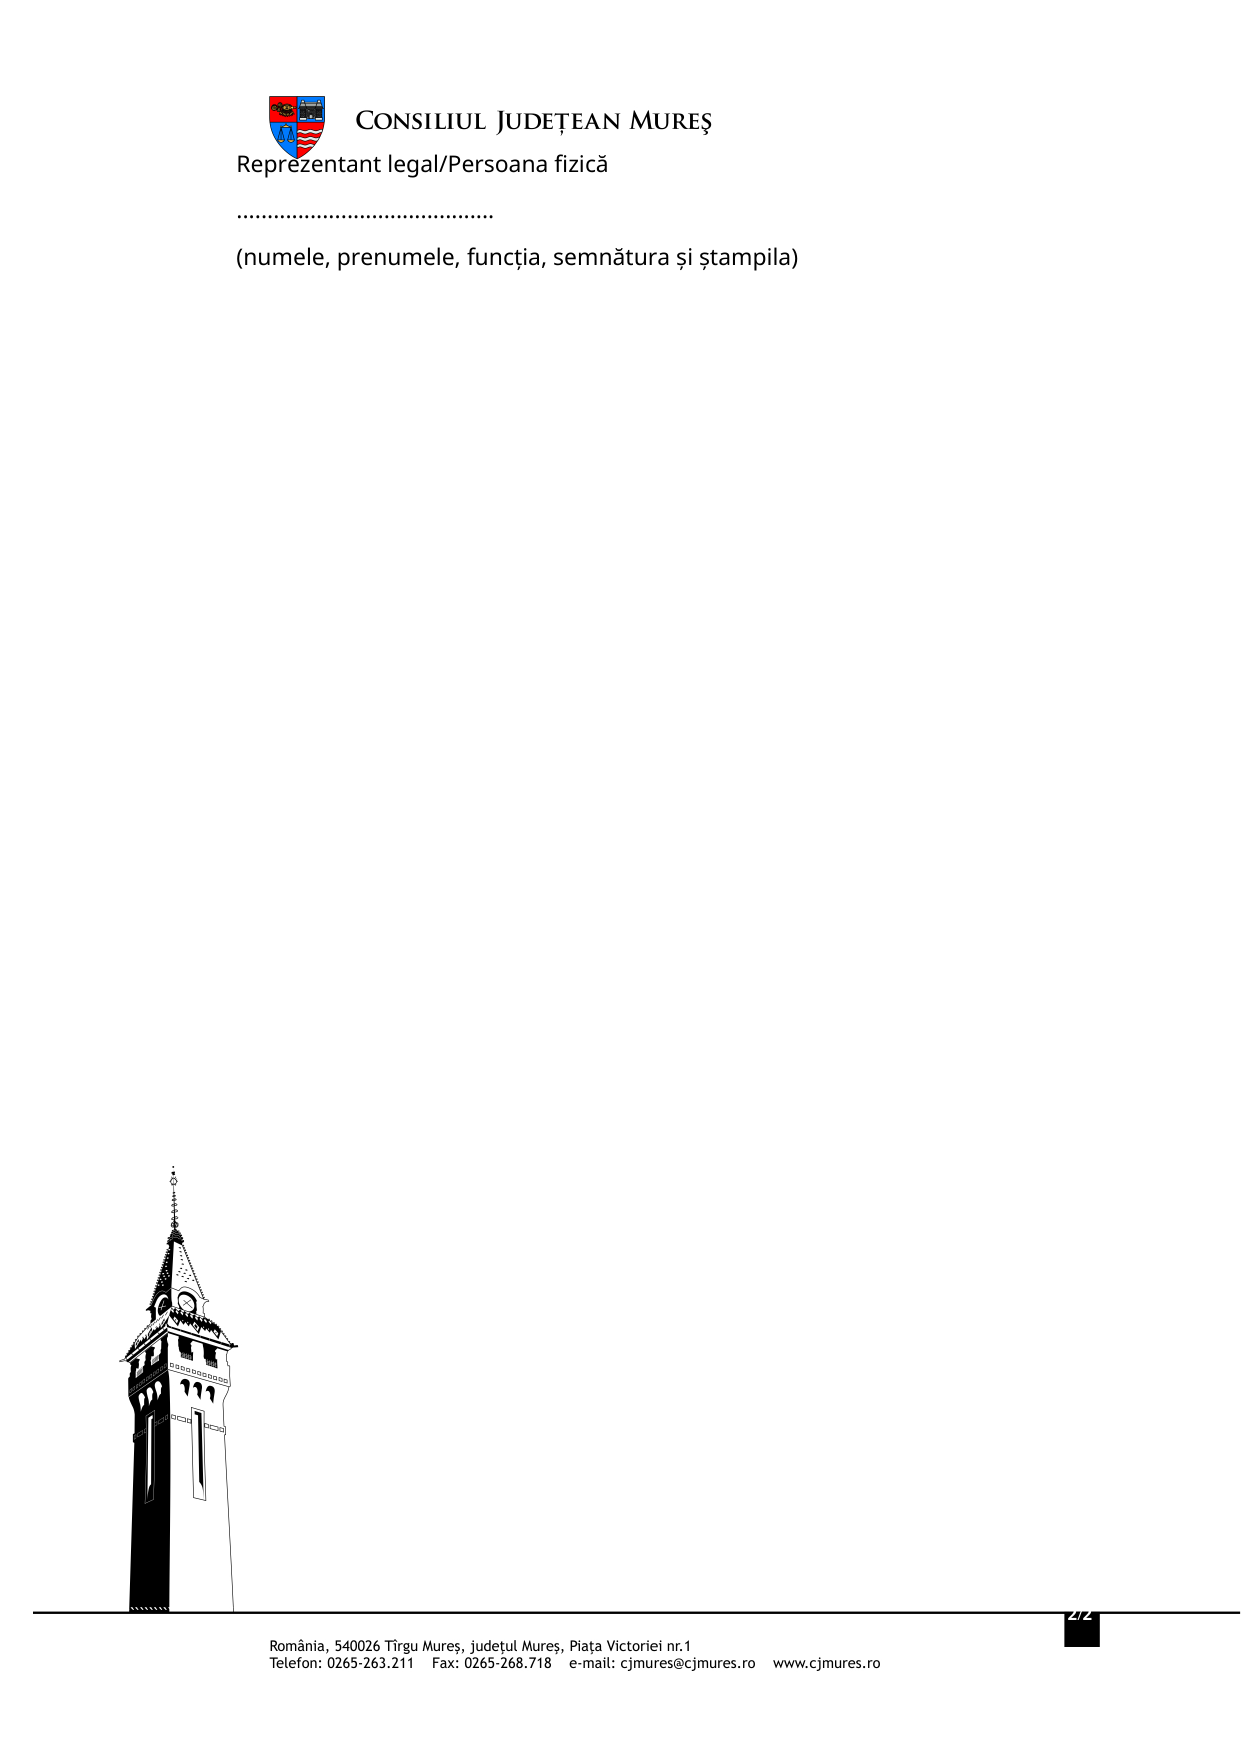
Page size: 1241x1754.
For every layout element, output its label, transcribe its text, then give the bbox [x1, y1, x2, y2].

text Reprezentant legal/Persoana fizică [236, 148, 1122, 179]
text (numele, prenumele, funcţia, semnătura şi ştampila) [236, 240, 1122, 272]
text .......................................... [236, 194, 1122, 225]
picture [33, 2, 1241, 1754]
